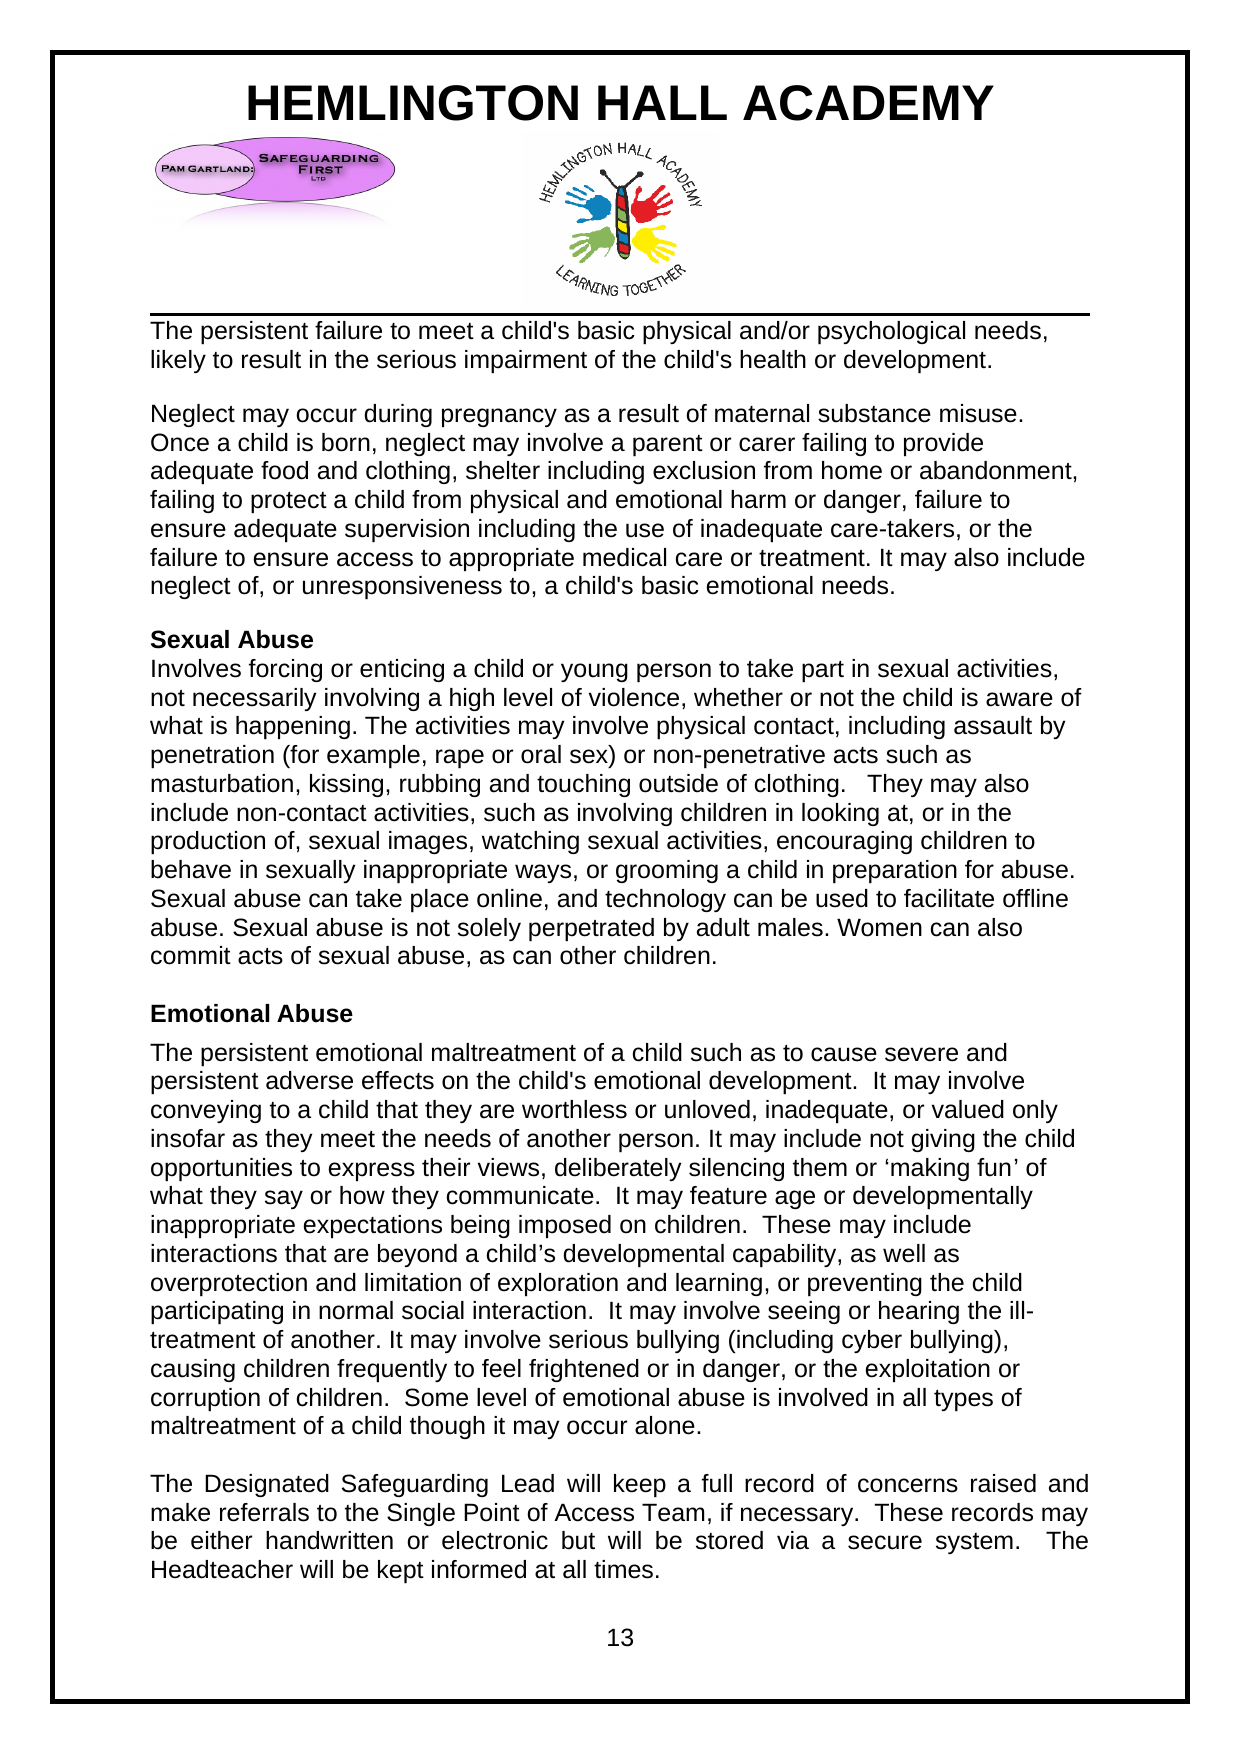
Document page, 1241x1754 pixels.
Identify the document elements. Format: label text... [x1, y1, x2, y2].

text Neglect may occur during pregnancy as a result of maternal substance misuse. Once a child is born, neglect may involve a parent or carer failing to provide adequate food and clothing, shelter including exclusion from home or abandonment, failing to protect a child from physical and emotional harm or danger, failure to ensure adequate supervision including the use of inadequate care-takers, or the failure to ensure access to appropriate medical care or treatment. It may also include neglect of, or unresponsiveness to, a child's basic emotional needs. [150, 399, 1090, 600]
text The persistent failure to meet a child's basic physical and/or psychological needs, likely to result in the serious impairment of the child's health or development. [150, 316, 1090, 374]
text Involves forcing or enticing a child or young person to take part in sexual activities, not necessarily involving a high level of violence, whether or not the child is aware of what is happening. The activities may involve physical contact, including assault by penetration (for example, rape or oral sex) or non-penetrative acts such as masturbation, kissing, rubbing and touching outside of clothing. They may also include non-contact activities, such as involving children in looking at, or in the production of, sexual images, watching sexual activities, encouraging children to behave in sexually inappropriate ways, or grooming a child in preparation for abuse. Sexual abuse can take place online, and technology can be used to facilitate offline abuse. Sexual abuse is not solely perpetrated by adult males. Women can also commit acts of sexual abuse, as can other children. [150, 654, 1090, 970]
text Sexual Abuse [150, 625, 1090, 654]
text Emotional Abuse [150, 999, 1090, 1027]
text The persistent emotional maltreatment of a child such as to cause severe and persistent adverse effects on the child's emotional development. It may involve conveying to a child that they are worthless or unloved, inadequate, or valued only insofar as they meet the needs of another person. It may include not giving the child opportunities to express their views, deliberately silencing them or ‘making fun’ of what they say or how they communicate. It may feature age or developmentally inappropriate expectations being imposed on children. These may include interactions that are beyond a child’s developmental capability, as well as overprotection and limitation of exploration and learning, or preventing the child participating in normal social interaction. It may involve seeing or hearing the ill-treatment of another. It may involve serious bullying (including cyber bullying), causing children frequently to feel frightened or in danger, or the exploitation or corruption of children. Some level of emotional abuse is involved in all types of maltreatment of a child though it may occur alone. [150, 1037, 1090, 1440]
picture [150, 131, 397, 233]
picture [521, 131, 719, 311]
text The Designated Safeguarding Lead will keep a full record of concerns raised and make referrals to the Single Point of Access Team, if necessary. These records may be either handwritten or electronic but will be stored via a secure system. The Headteacher will be kept informed at all times. [150, 1469, 1090, 1584]
